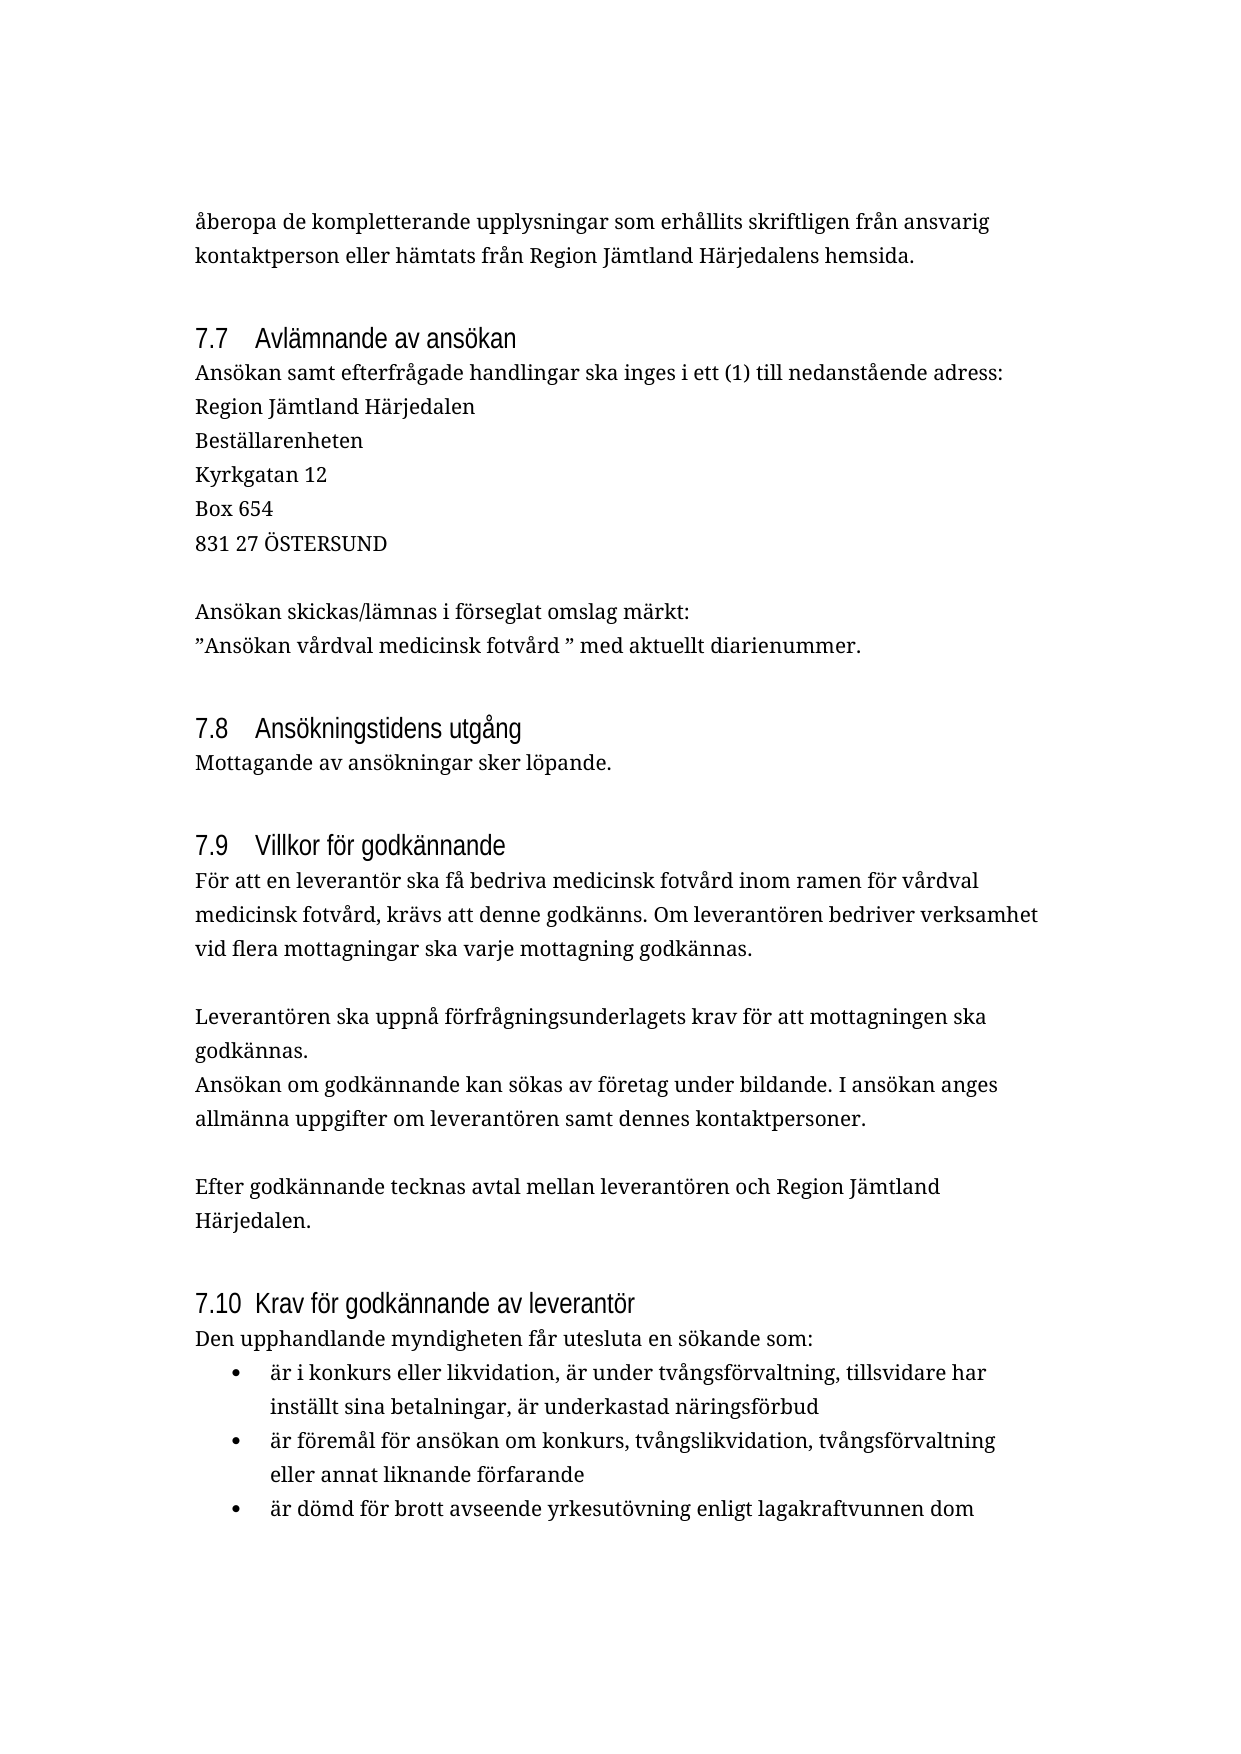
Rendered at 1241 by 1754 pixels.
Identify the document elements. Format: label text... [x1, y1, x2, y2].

text Mottagande av ansökningar sker löpande. [195, 748, 1045, 777]
subtitle Villkor för godkännande [195, 828, 1045, 862]
text Efter godkännande tecknas avtal mellan leverantören och Region Jämtland Härjedalen. [195, 1172, 1045, 1235]
subtitle Krav för godkännande av leverantör [195, 1286, 1045, 1320]
text För att en leverantör ska få bedriva medicinsk fotvård inom ramen för vårdval medicinsk fotvård, krävs att denne godkänns. Om leverantören bedriver verksamhet vid flera mottagningar ska varje mottagning godkännas. [195, 866, 1045, 962]
text Ansökan om godkännande kan sökas av företag under bildande. I ansökan anges allmänna uppgifter om leverantören samt dennes kontaktpersoner. [195, 1070, 1045, 1133]
text Den upphandlande myndigheten får utesluta en sökande som: [195, 1324, 1045, 1352]
text Ansökan samt efterfrågade handlingar ska inges i ett (1) till nedanstående adress: Region Jämtland Härjedalen Beställarenheten Kyrkgatan 12 Box 654 831 27 ÖSTERSUND [195, 358, 1045, 557]
list är dömd för brott avseende yrkesutövning enligt lagakraftvunnen dom [232, 1494, 1045, 1523]
list är i konkurs eller likvidation, är under tvångsförvaltning, tillsvidare har inställt sina betalningar, är underkastad näringsförbud [232, 1358, 1045, 1421]
subtitle Avlämnande av ansökan [195, 321, 1045, 354]
subtitle Ansökningstidens utgång [195, 711, 1045, 744]
list är föremål för ansökan om konkurs, tvångslikvidation, tvångsförvaltning eller annat liknande förfarande [232, 1426, 1045, 1489]
text Leverantören ska uppnå förfrågningsunderlagets krav för att mottagningen ska godkännas. [195, 1002, 1045, 1064]
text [195, 207, 1045, 269]
text Ansökan skickas/lämnas i förseglat omslag märkt: ”Ansökan vårdval medicinsk fotvård ” med aktuellt diarienummer. [195, 597, 1045, 659]
